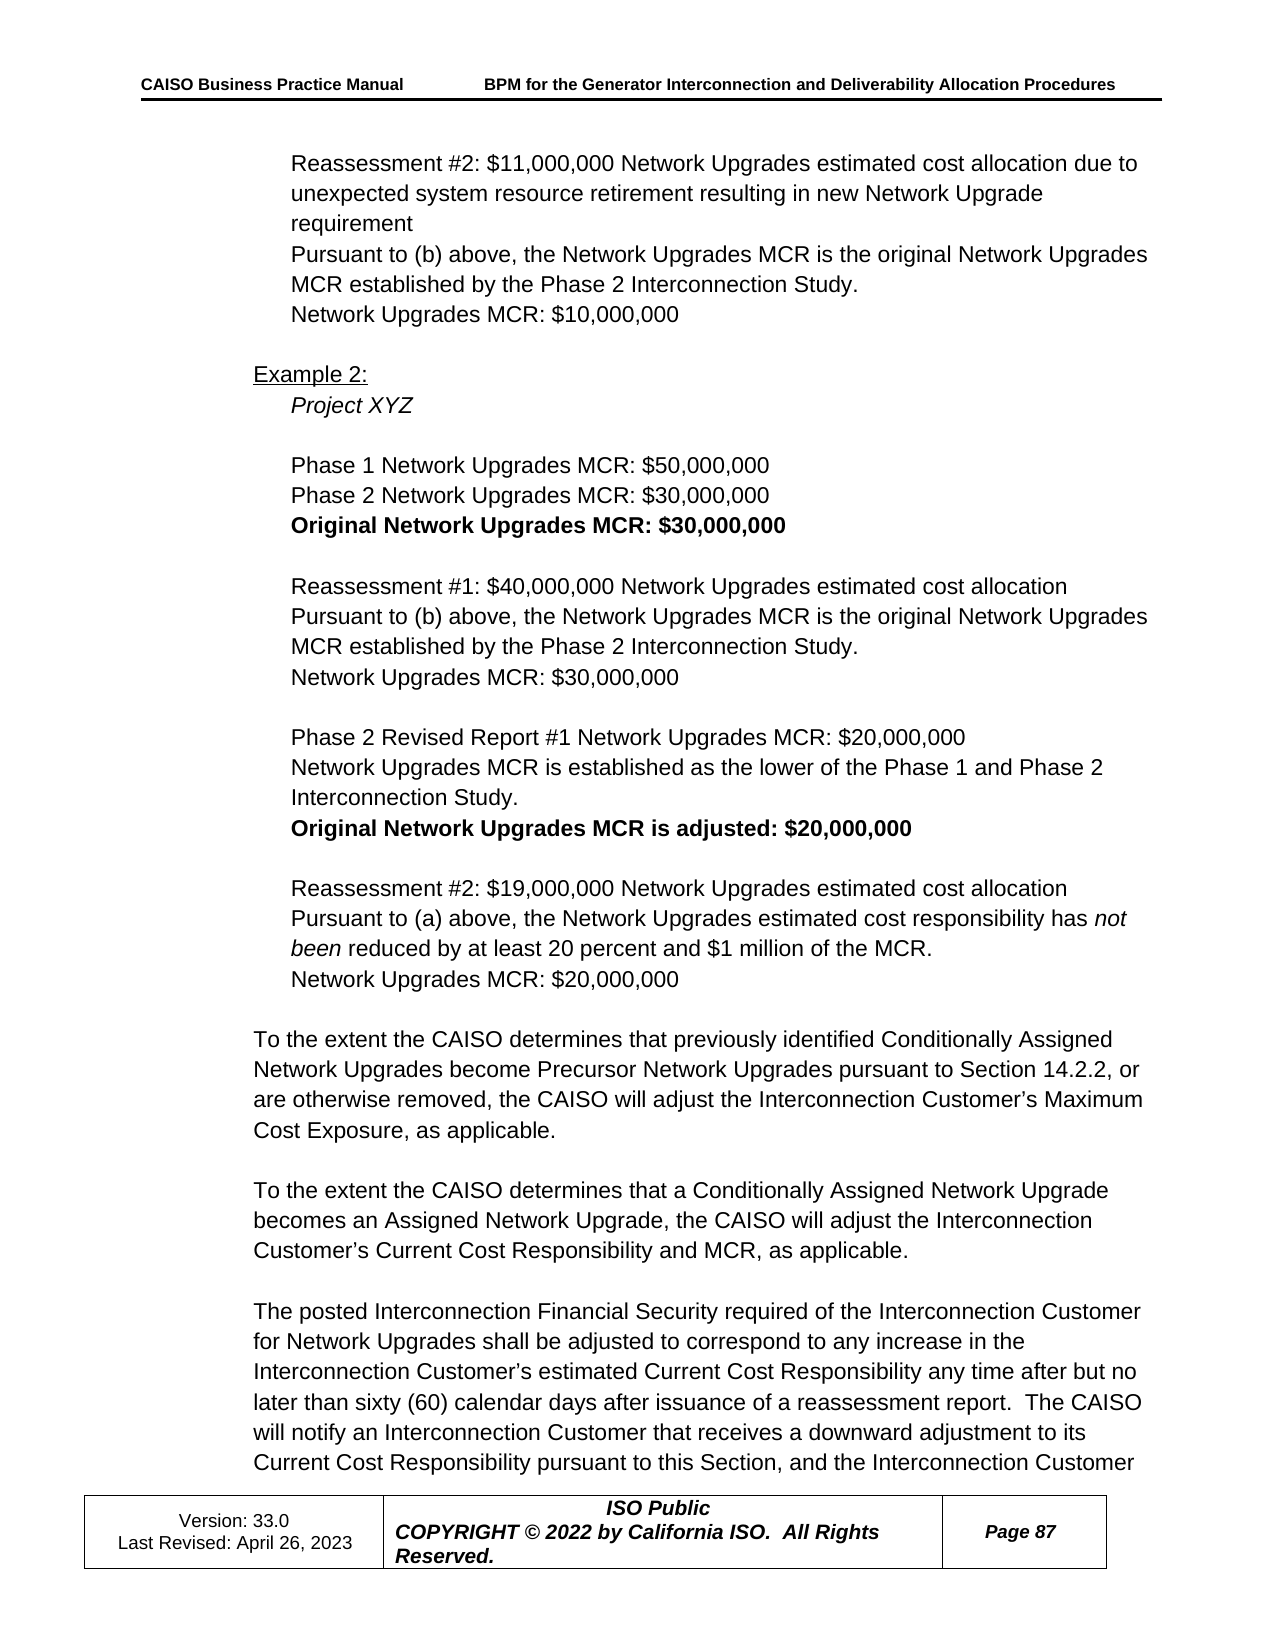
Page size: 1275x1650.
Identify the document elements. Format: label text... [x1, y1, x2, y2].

text Original Network Upgrades MCR: $30,000,000 [291, 512, 1162, 539]
text Pursuant to (a) above, the Network Upgrades estimated cost responsibility has not been reduced by at least 20 percent and $1 million of the MCR. [291, 905, 1162, 962]
text Reassessment #2: $19,000,000 Network Upgrades estimated cost allocation [291, 875, 1162, 901]
text Network Upgrades MCR is established as the lower of the Phase 1 and Phase 2 Interconnection Study. [291, 754, 1162, 811]
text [253, 1298, 1162, 1475]
text Network Upgrades MCR: $20,000,000 [291, 966, 1162, 992]
text Network Upgrades MCR: $10,000,000 [291, 301, 1162, 327]
text Phase 1 Network Upgrades MCR: $50,000,000 [291, 452, 1162, 478]
text Pursuant to (b) above, the Network Upgrades MCR is the original Network Upgrades MCR established by the Phase 2 Interconnection Study. [291, 241, 1162, 297]
text Pursuant to (b) above, the Network Upgrades MCR is the original Network Upgrades MCR established by the Phase 2 Interconnection Study. [291, 603, 1162, 660]
text Project XYZ [291, 392, 1162, 418]
text Phase 2 Network Upgrades MCR: $30,000,000 [291, 482, 1162, 509]
text To the extent the CAISO determines that a Conditionally Assigned Network Upgrade becomes an Assigned Network Upgrade, the CAISO will adjust the Interconnection Customer’s Current Cost Responsibility and MCR, as applicable. [253, 1177, 1162, 1264]
text Reassessment #2: $11,000,000 Network Upgrades estimated cost allocation due to unexpected system resource retirement resulting in new Network Upgrade requirement [291, 150, 1162, 237]
text Original Network Upgrades MCR is adjusted: $20,000,000 [291, 814, 1162, 841]
text Network Upgrades MCR: $30,000,000 [291, 663, 1162, 690]
text Reassessment #1: $40,000,000 Network Upgrades estimated cost allocation [291, 573, 1162, 599]
text Phase 2 Revised Report #1 Network Upgrades MCR: $20,000,000 [291, 724, 1162, 750]
text Example 2: [253, 361, 1162, 388]
text To the extent the CAISO determines that previously identified Conditionally Assigned Network Upgrades become Precursor Network Upgrades pursuant to Section 14.2.2, or are otherwise removed, the CAISO will adjust the Interconnection Customer’s Maximum Cost Exposure, as applicable. [253, 1026, 1162, 1143]
